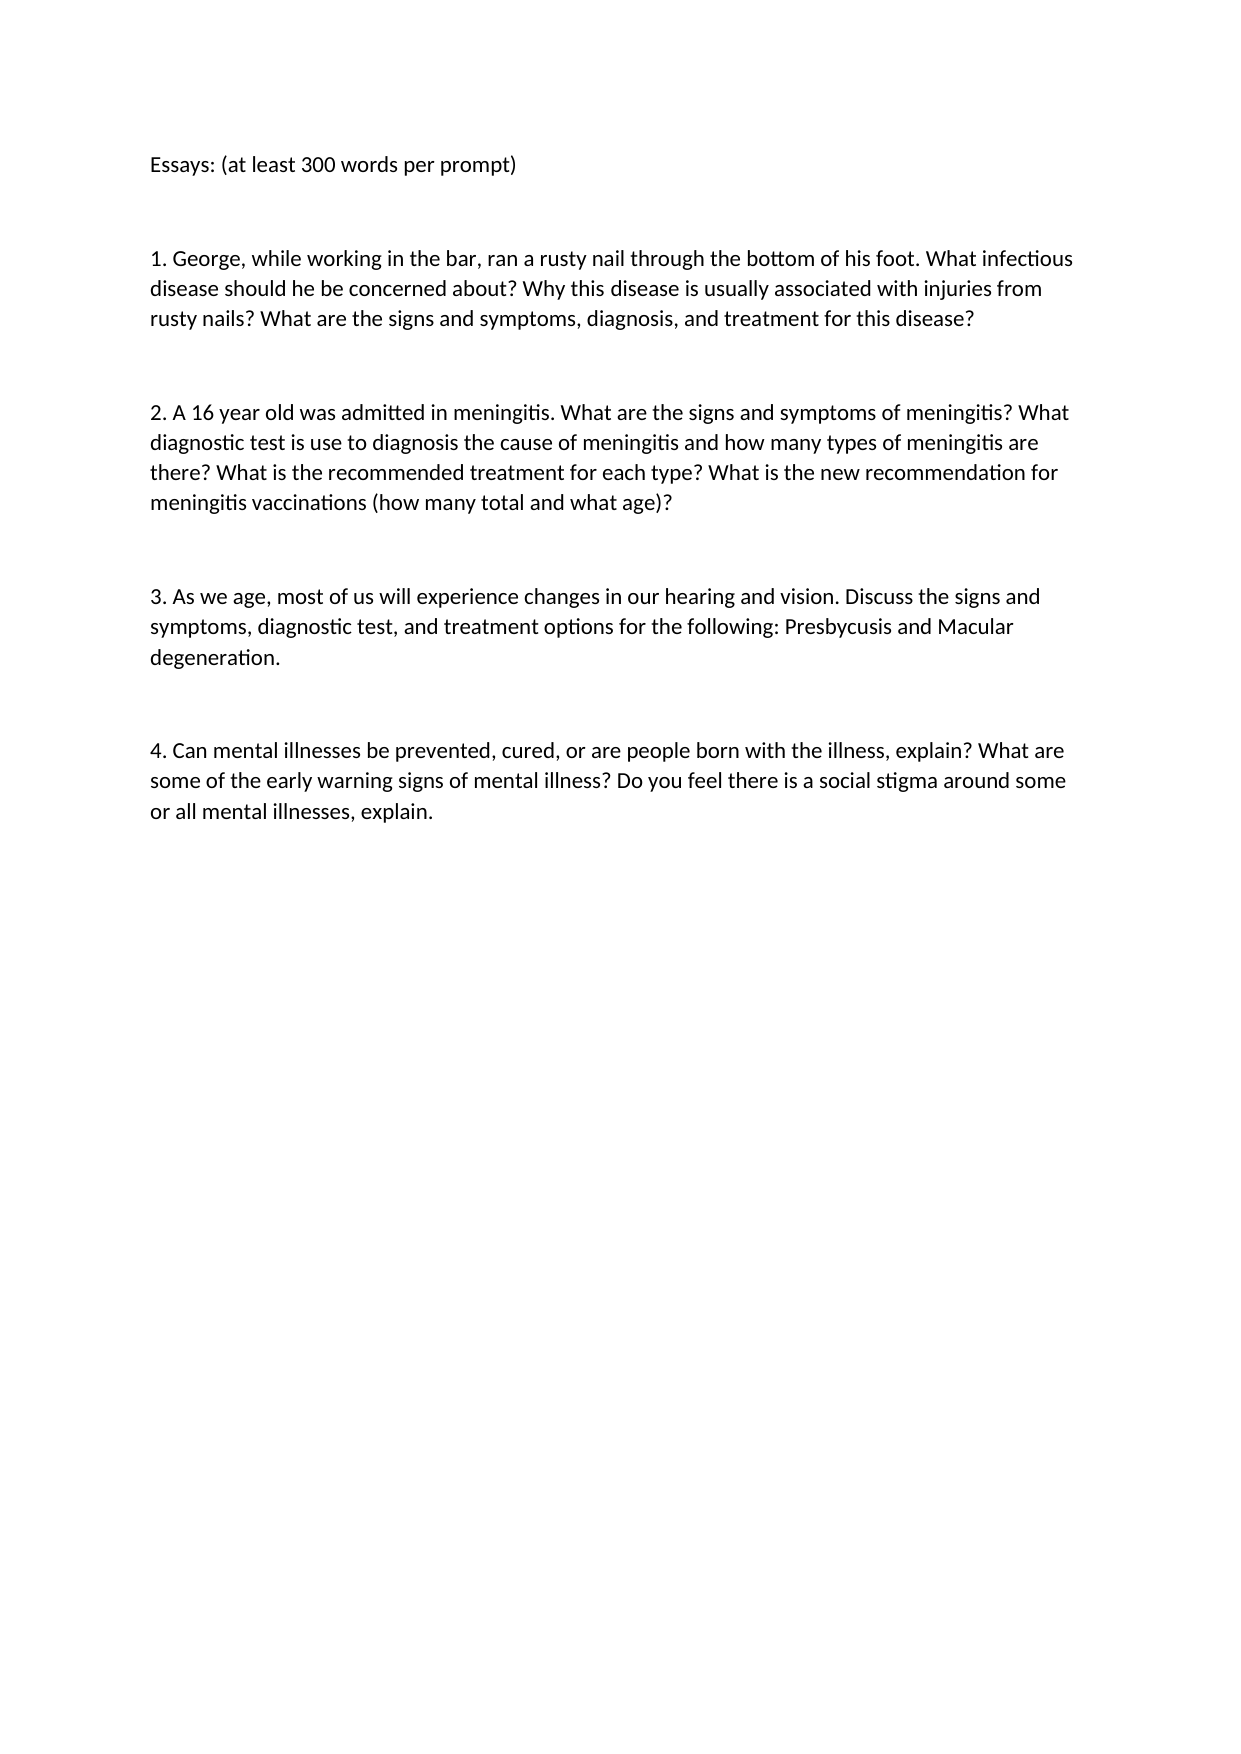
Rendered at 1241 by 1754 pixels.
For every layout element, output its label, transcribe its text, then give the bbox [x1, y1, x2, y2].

text 3. As we age, most of us will experience changes in our hearing and vision. Discuss the signs and symptoms, diagnostic test, and treatment options for the following: Presbycusis and Macular degeneration. [150, 582, 1090, 671]
text 1. George, while working in the bar, ran a rusty nail through the bottom of his foot. What infectious disease should he be concerned about? Why this disease is usually associated with injuries from rusty nails? What are the signs and symptoms, diagnosis, and treatment for this disease? [150, 244, 1090, 332]
text Essays: (at least 300 words per prompt) [150, 150, 1090, 178]
text 2. A 16 year old was admitted in meningitis. What are the signs and symptoms of meningitis? What diagnostic test is use to diagnosis the cause of meningitis and how many types of meningitis are there? What is the recommended treatment for each type? What is the new recommendation for meningitis vaccinations (how many total and what age)? [150, 398, 1090, 517]
text 4. Can mental illnesses be prevented, cured, or are people born with the illness, explain? What are some of the early warning signs of mental illness? Do you feel there is a social stigma around some or all mental illnesses, explain. [150, 736, 1090, 825]
